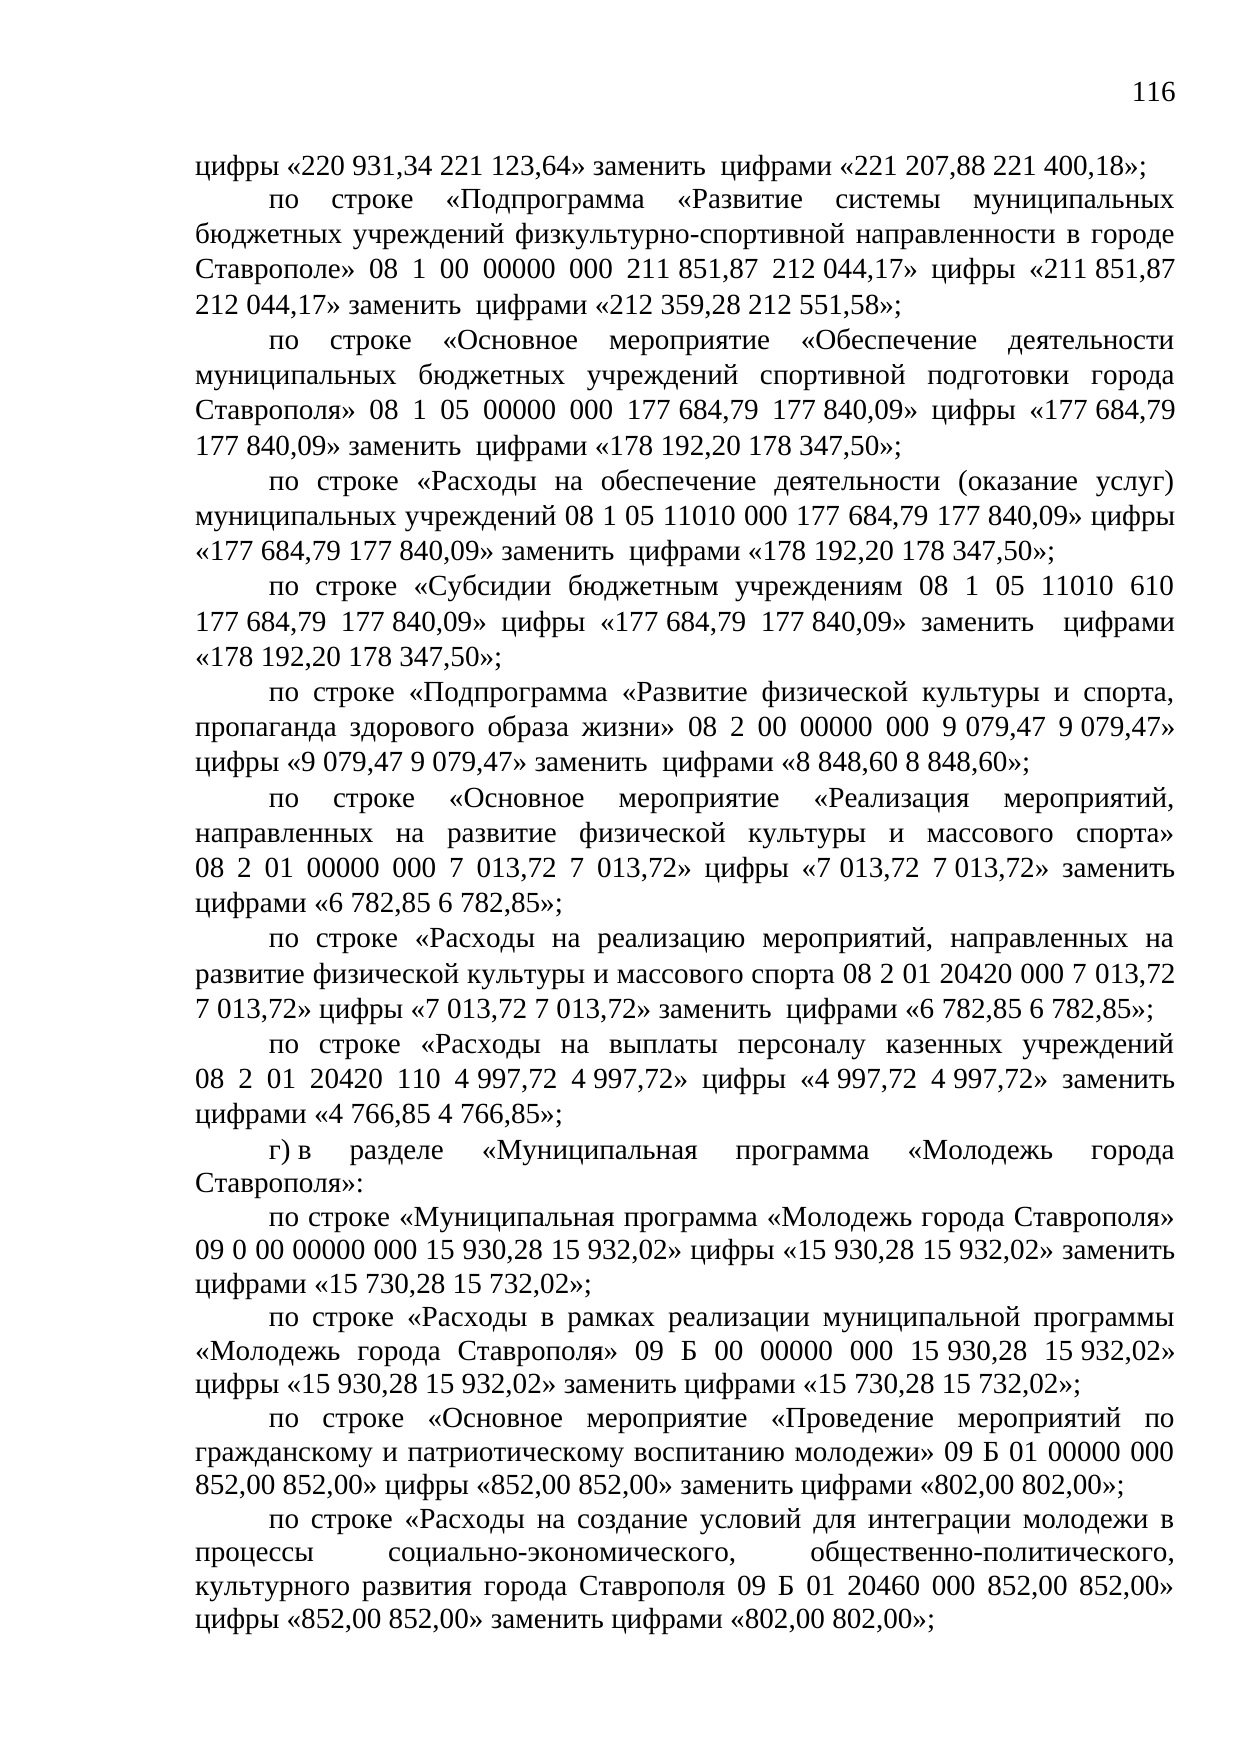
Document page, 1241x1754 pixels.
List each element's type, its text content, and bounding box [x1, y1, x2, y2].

text по строке «Субсидии бюджетным учреждениям 08 1 05 11010 610 177 684,79 177 840,09» цифры «177 684,79 177 840,09» заменить цифрами «178 192,20 178 347,50»; [195, 568, 1175, 672]
text по строке «Расходы в рамках реализации муниципальной программы «Молодежь города Ставрополя» 09 Б 00 00000 000 15 930,28 15 932,02» цифры «15 930,28 15 932,02» заменить цифрами «15 730,28 15 732,02»; [195, 1299, 1175, 1400]
text по строке «Подпрограмма «Развитие физической культуры и спорта, пропаганда здорового образа жизни» 08 2 00 00000 000 9 079,47 9 079,47» цифры «9 079,47 9 079,47» заменить цифрами «8 848,60 8 848,60»; [195, 674, 1175, 778]
text г) в разделе «Муниципальная программа «Молодежь города Ставрополя»: [195, 1132, 1175, 1199]
text по строке «Основное мероприятие «Обеспечение деятельности муниципальных бюджетных учреждений спортивной подготовки города Ставрополя» 08 1 05 00000 000 177 684,79 177 840,09» цифры «177 684,79 177 840,09» заменить цифрами «178 192,20 178 347,50»; [195, 322, 1175, 461]
text по строке «Основное мероприятие «Проведение мероприятий по гражданскому и патриотическому воспитанию молодежи» 09 Б 01 00000 000 852,00 852,00» цифры «852,00 852,00» заменить цифрами «802,00 802,00»; [195, 1400, 1175, 1501]
text по строке «Подпрограмма «Развитие системы муниципальных бюджетных учреждений физкультурно-спортивной направленности в городе Ставрополе» 08 1 00 00000 000 211 851,87 212 044,17» цифры «211 851,87 212 044,17» заменить цифрами «212 359,28 212 551,58»; [195, 181, 1175, 320]
text по строке «Расходы на реализацию мероприятий, направленных на развитие физической культуры и массового спорта 08 2 01 20420 000 7 013,72 7 013,72» цифры «7 013,72 7 013,72» заменить цифрами «6 782,85 6 782,85»; [195, 921, 1175, 1024]
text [195, 148, 1175, 181]
text по строке «Расходы на выплаты персоналу казенных учреждений 08 2 01 20420 110 4 997,72 4 997,72» цифры «4 997,72 4 997,72» заменить цифрами «4 766,85 4 766,85»; [195, 1026, 1175, 1130]
text по строке «Муниципальная программа «Молодежь города Ставрополя» 09 0 00 00000 000 15 930,28 15 932,02» цифры «15 930,28 15 932,02» заменить цифрами «15 730,28 15 732,02»; [195, 1199, 1175, 1299]
text по строке «Расходы на обеспечение деятельности (оказание услуг) муниципальных учреждений 08 1 05 11010 000 177 684,79 177 840,09» цифры «177 684,79 177 840,09» заменить цифрами «178 192,20 178 347,50»; [195, 463, 1175, 567]
text по строке «Основное мероприятие «Реализация мероприятий, направленных на развитие физической культуры и массового спорта» 08 2 01 00000 000 7 013,72 7 013,72» цифры «7 013,72 7 013,72» заменить цифрами «6 782,85 6 782,85»; [195, 780, 1175, 919]
text по строке «Расходы на создание условий для интеграции молодежи в процессы социально-экономического, общественно-политического, культурного развития города Ставрополя 09 Б 01 20460 000 852,00 852,00» цифры «852,00 852,00» заменить цифрами «802,00 802,00»; [195, 1501, 1175, 1635]
